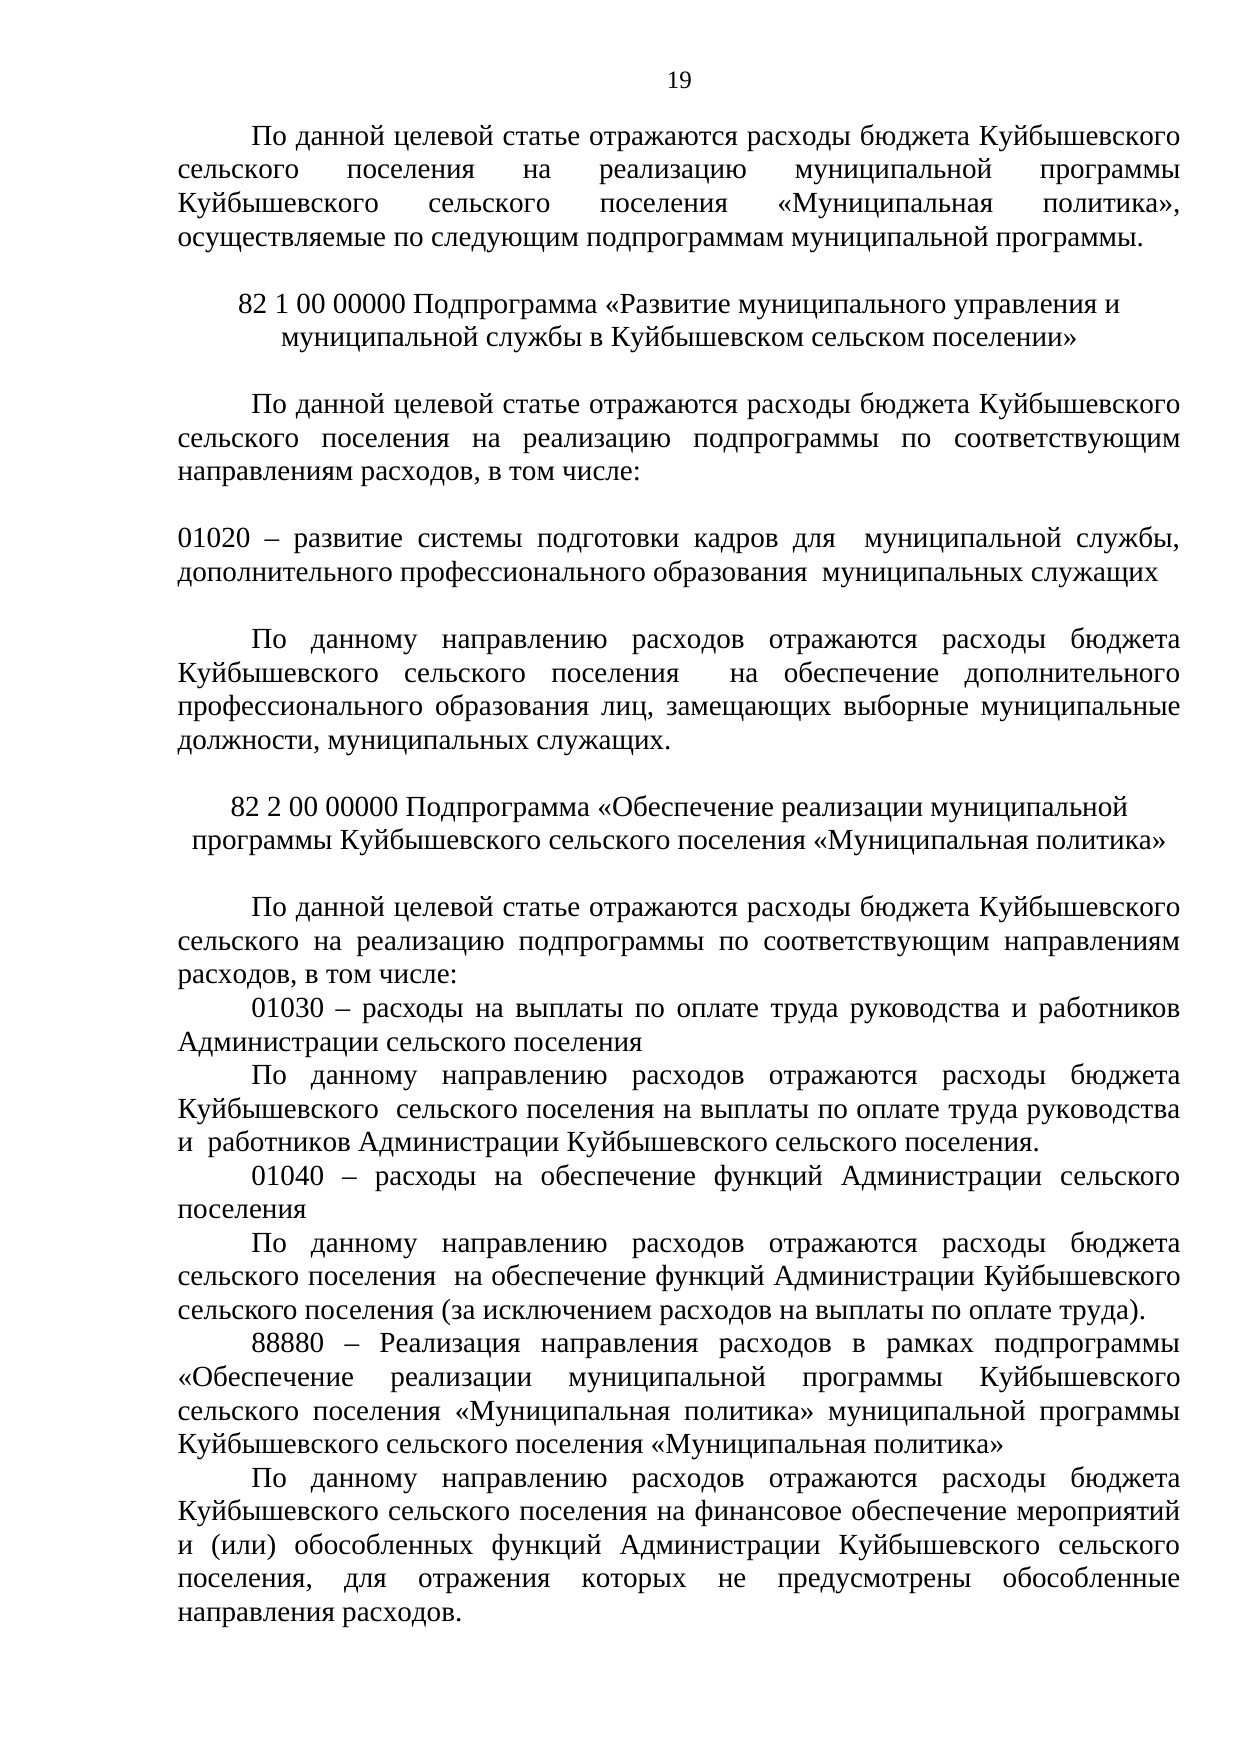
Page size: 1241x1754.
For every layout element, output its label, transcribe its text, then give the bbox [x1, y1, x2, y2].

text 01040 – расходы на обеспечение функций Администрации сельского поселения [177, 1158, 1181, 1225]
text 88880 – Реализация направления расходов в рамках подпрограммы «Обеспечение реализации муниципальной программы Куйбышевского сельского поселения «Муниципальная политика» муниципальной программы Куйбышевского сельского поселения «Муниципальная политика» [177, 1326, 1181, 1460]
text По данному направлению расходов отражаются расходы бюджета Куйбышевского сельского поселения на выплаты по оплате труда руководства и работников Администрации Куйбышевского сельского поселения. [177, 1057, 1181, 1158]
text 01020 – развитие системы подготовки кадров для муниципальной службы, дополнительного профессионального образования муниципальных служащих [177, 521, 1181, 588]
text По данной целевой статье отражаются расходы бюджета Куйбышевского сельского поселения на реализацию подпрограммы по соответствующим направлениям расходов, в том числе: [177, 386, 1181, 487]
text По данному направлению расходов отражаются расходы бюджета Куйбышевского сельского поселения на обеспечение дополнительного профессионального образования лиц, замещающих выборные муниципальные должности, муниципальных служащих. [177, 621, 1181, 755]
text 82 2 00 00000 Подпрограмма «Обеспечение реализации муниципальной программы Куйбышевского сельского поселения «Муниципальная политика» [177, 789, 1181, 856]
text По данной целевой статье отражаются расходы бюджета Куйбышевского сельского поселения на реализацию муниципальной программы Куйбышевского сельского поселения «Муниципальная политика», осуществляемые по следующим подпрограммам муниципальной программы. [177, 118, 1181, 252]
text По данному направлению расходов отражаются расходы бюджета сельского поселения на обеспечение функций Администрации Куйбышевского сельского поселения (за исключением расходов на выплаты по оплате труда). [177, 1225, 1181, 1326]
text 01030 – расходы на выплаты по оплате труда руководства и работников Администрации сельского поселения [177, 990, 1181, 1057]
text По данному направлению расходов отражаются расходы бюджета Куйбышевского сельского поселения на финансовое обеспечение мероприятий и (или) обособленных функций Администрации Куйбышевского сельского поселения, для отражения которых не предусмотрены обособленные направления расходов. [177, 1460, 1181, 1627]
text 82 1 00 00000 Подпрограмма «Развитие муниципального управления и муниципальной службы в Куйбышевском сельском поселении» [177, 286, 1181, 353]
text По данной целевой статье отражаются расходы бюджета Куйбышевского сельского на реализацию подпрограммы по соответствующим направлениям расходов, в том числе: [177, 889, 1181, 990]
